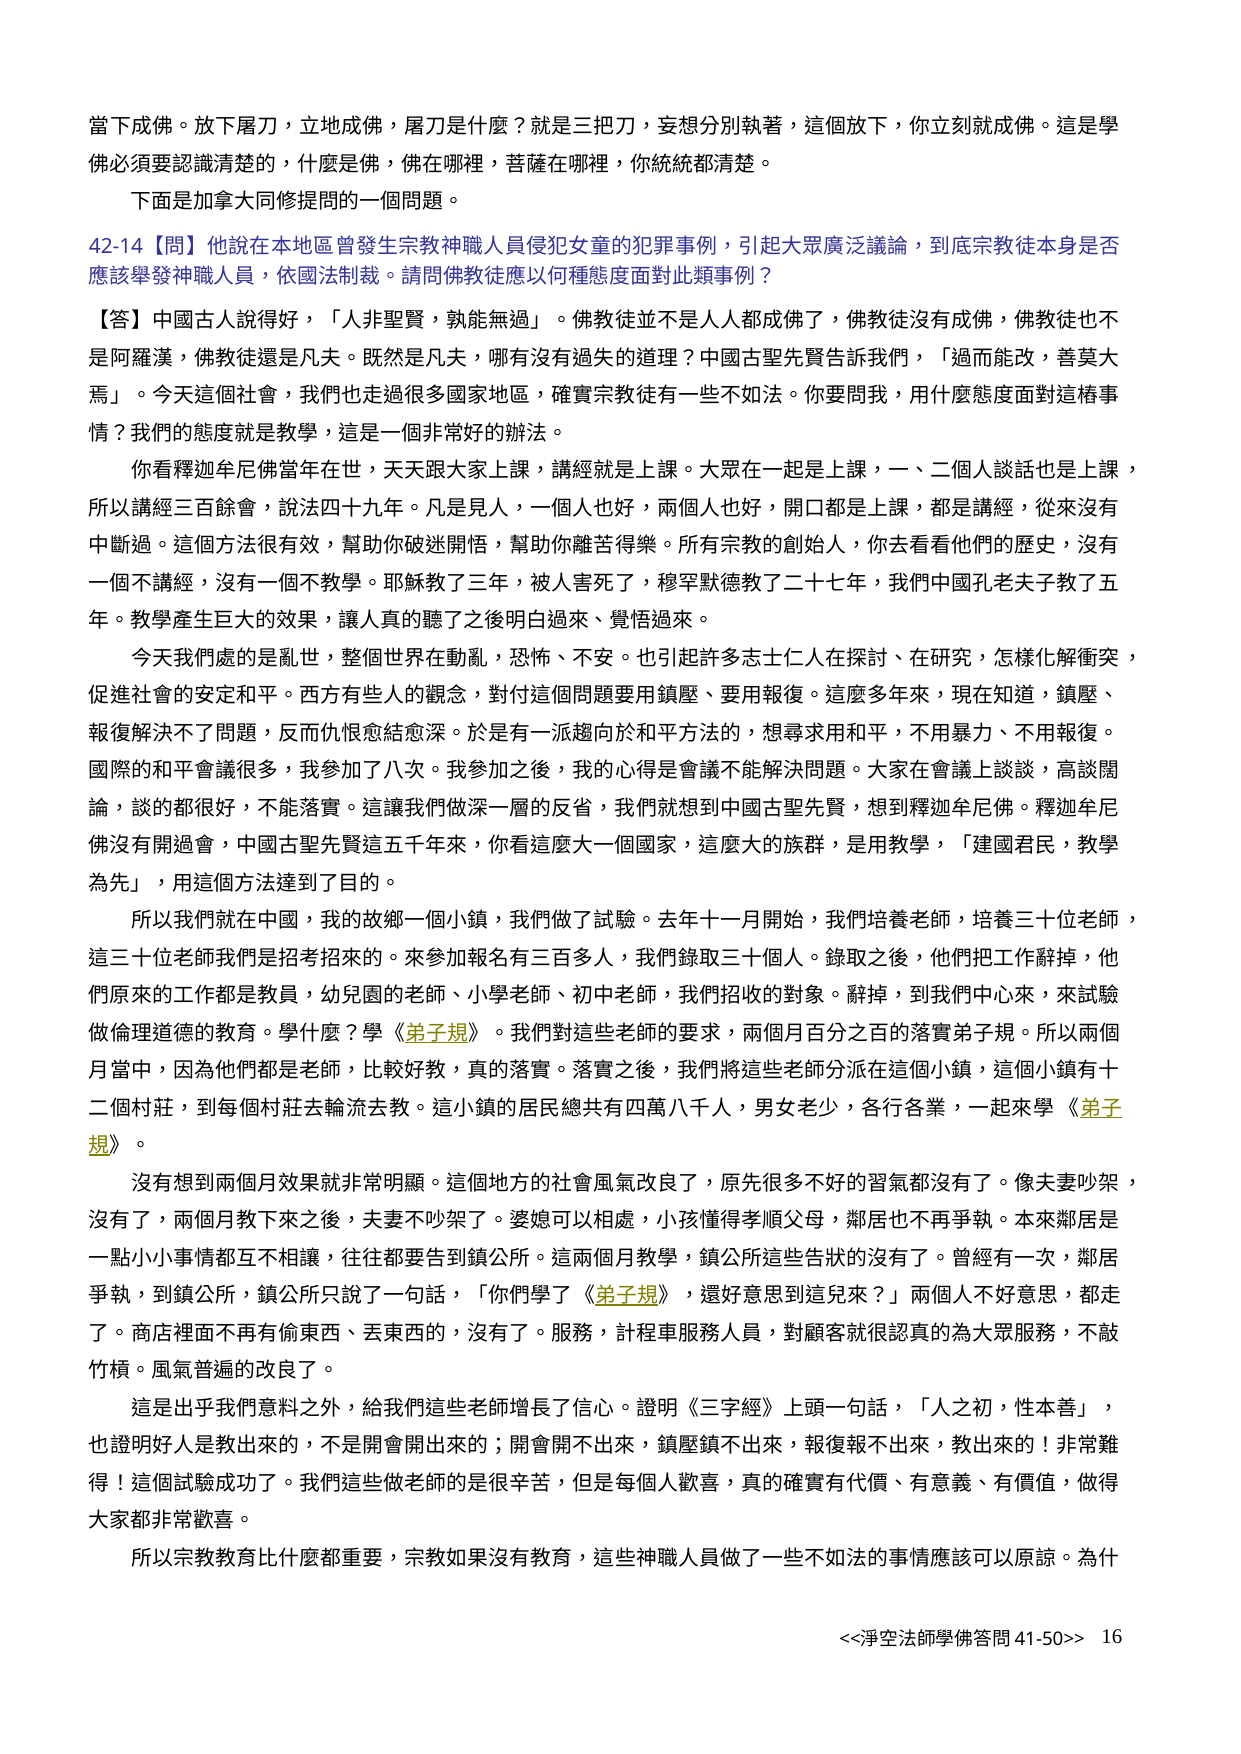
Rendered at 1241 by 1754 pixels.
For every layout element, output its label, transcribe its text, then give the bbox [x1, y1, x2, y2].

text 你看釋迦牟尼佛當年在世，天天跟大家上課，講經就是上課。大眾在一起是上課，一、二個人談話也是上課，所以講經三百餘會，說法四十九年。凡是見人，一個人也好，兩個人也好，開口都是上課，都是講經，從來沒有中斷過。這個方法很有效，幫助你破迷開悟，幫助你離苦得樂。所有宗教的創始人，你去看看他們的歷史，沒有一個不講經，沒有一個不教學。耶穌教了三年，被人害死了，穆罕默德教了二十七年，我們中國孔老夫子教了五年。教學產生巨大的效果，讓人真的聽了之後明白過來、覺悟過來。 [89, 450, 1122, 637]
subtitle 42-14【問】他說在本地區曾發生宗教神職人員侵犯女童的犯罪事例，引起大眾廣泛議論，到底宗教徒本身是否應該舉發神職人員，依國法制裁。請問佛教徒應以何種態度面對此類事例？ [89, 229, 1122, 289]
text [89, 106, 1122, 181]
text 這是出乎我們意料之外，給我們這些老師增長了信心。證明《三字經》上頭一句話，「人之初，性本善」，也證明好人是教出來的，不是開會開出來的；開會開不出來，鎮壓鎮不出來，報復報不出來，教出來的！非常難得！這個試驗成功了。我們這些做老師的是很辛苦，但是每個人歡喜，真的確實有代價、有意義、有價值，做得大家都非常歡喜。 [89, 1387, 1122, 1537]
text 沒有想到兩個月效果就非常明顯。這個地方的社會風氣改良了，原先很多不好的習氣都沒有了。像夫妻吵架，沒有了，兩個月教下來之後，夫妻不吵架了。婆媳可以相處，小孩懂得孝順父母，鄰居也不再爭執。本來鄰居是一點小小事情都互不相讓，往往都要告到鎮公所。這兩個月教學，鎮公所這些告狀的沒有了。曾經有一次，鄰居爭執，到鎮公所，鎮公所只說了一句話，「你們學了《弟子規》，還好意思到這兒來？」兩個人不好意思，都走了。商店裡面不再有偷東西、丟東西的，沒有了。服務，計程車服務人員，對顧客就很認真的為大眾服務，不敲竹槓。風氣普遍的改良了。 [89, 1162, 1122, 1387]
text 今天我們處的是亂世，整個世界在動亂，恐怖、不安。也引起許多志士仁人在探討、在研究，怎樣化解衝突，促進社會的安定和平。西方有些人的觀念，對付這個問題要用鎮壓、要用報復。這麼多年來，現在知道，鎮壓、報復解決不了問題，反而仇恨愈結愈深。於是有一派趨向於和平方法的，想尋求用和平，不用暴力、不用報復。國際的和平會議很多，我參加了八次。我參加之後，我的心得是會議不能解決問題。大家在會議上談談，高談闊論，談的都很好，不能落實。這讓我們做深一層的反省，我們就想到中國古聖先賢，想到釋迦牟尼佛。釋迦牟尼佛沒有開過會，中國古聖先賢這五千年來，你看這麼大一個國家，這麼大的族群，是用教學，「建國君民，教學為先」，用這個方法達到了目的。 [89, 637, 1122, 900]
text 所以我們就在中國，我的故鄉一個小鎮，我們做了試驗。去年十一月開始，我們培養老師，培養三十位老師，這三十位老師我們是招考招來的。來參加報名有三百多人，我們錄取三十個人。錄取之後，他們把工作辭掉，他們原來的工作都是教員，幼兒園的老師、小學老師、初中老師，我們招收的對象。辭掉，到我們中心來，來試驗做倫理道德的教育。學什麼？學《弟子規》。我們對這些老師的要求，兩個月百分之百的落實弟子規。所以兩個月當中，因為他們都是老師，比較好教，真的落實。落實之後，我們將這些老師分派在這個小鎮，這個小鎮有十二個村莊，到每個村莊去輪流去教。這小鎮的居民總共有四萬八千人，男女老少，各行各業，一起來學《弟子規》。 [89, 900, 1122, 1162]
text 【答】中國古人說得好，「人非聖賢，孰能無過」。佛教徒並不是人人都成佛了，佛教徒沒有成佛，佛教徒也不是阿羅漢，佛教徒還是凡夫。既然是凡夫，哪有沒有過失的道理？中國古聖先賢告訴我們，「過而能改，善莫大焉」。今天這個社會，我們也走過很多國家地區，確實宗教徒有一些不如法。你要問我，用什麼態度面對這樁事情？我們的態度就是教學，這是一個非常好的辦法。 [89, 300, 1122, 450]
text 下面是加拿大同修提問的一個問題。 [89, 181, 1122, 218]
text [89, 1537, 1122, 1575]
